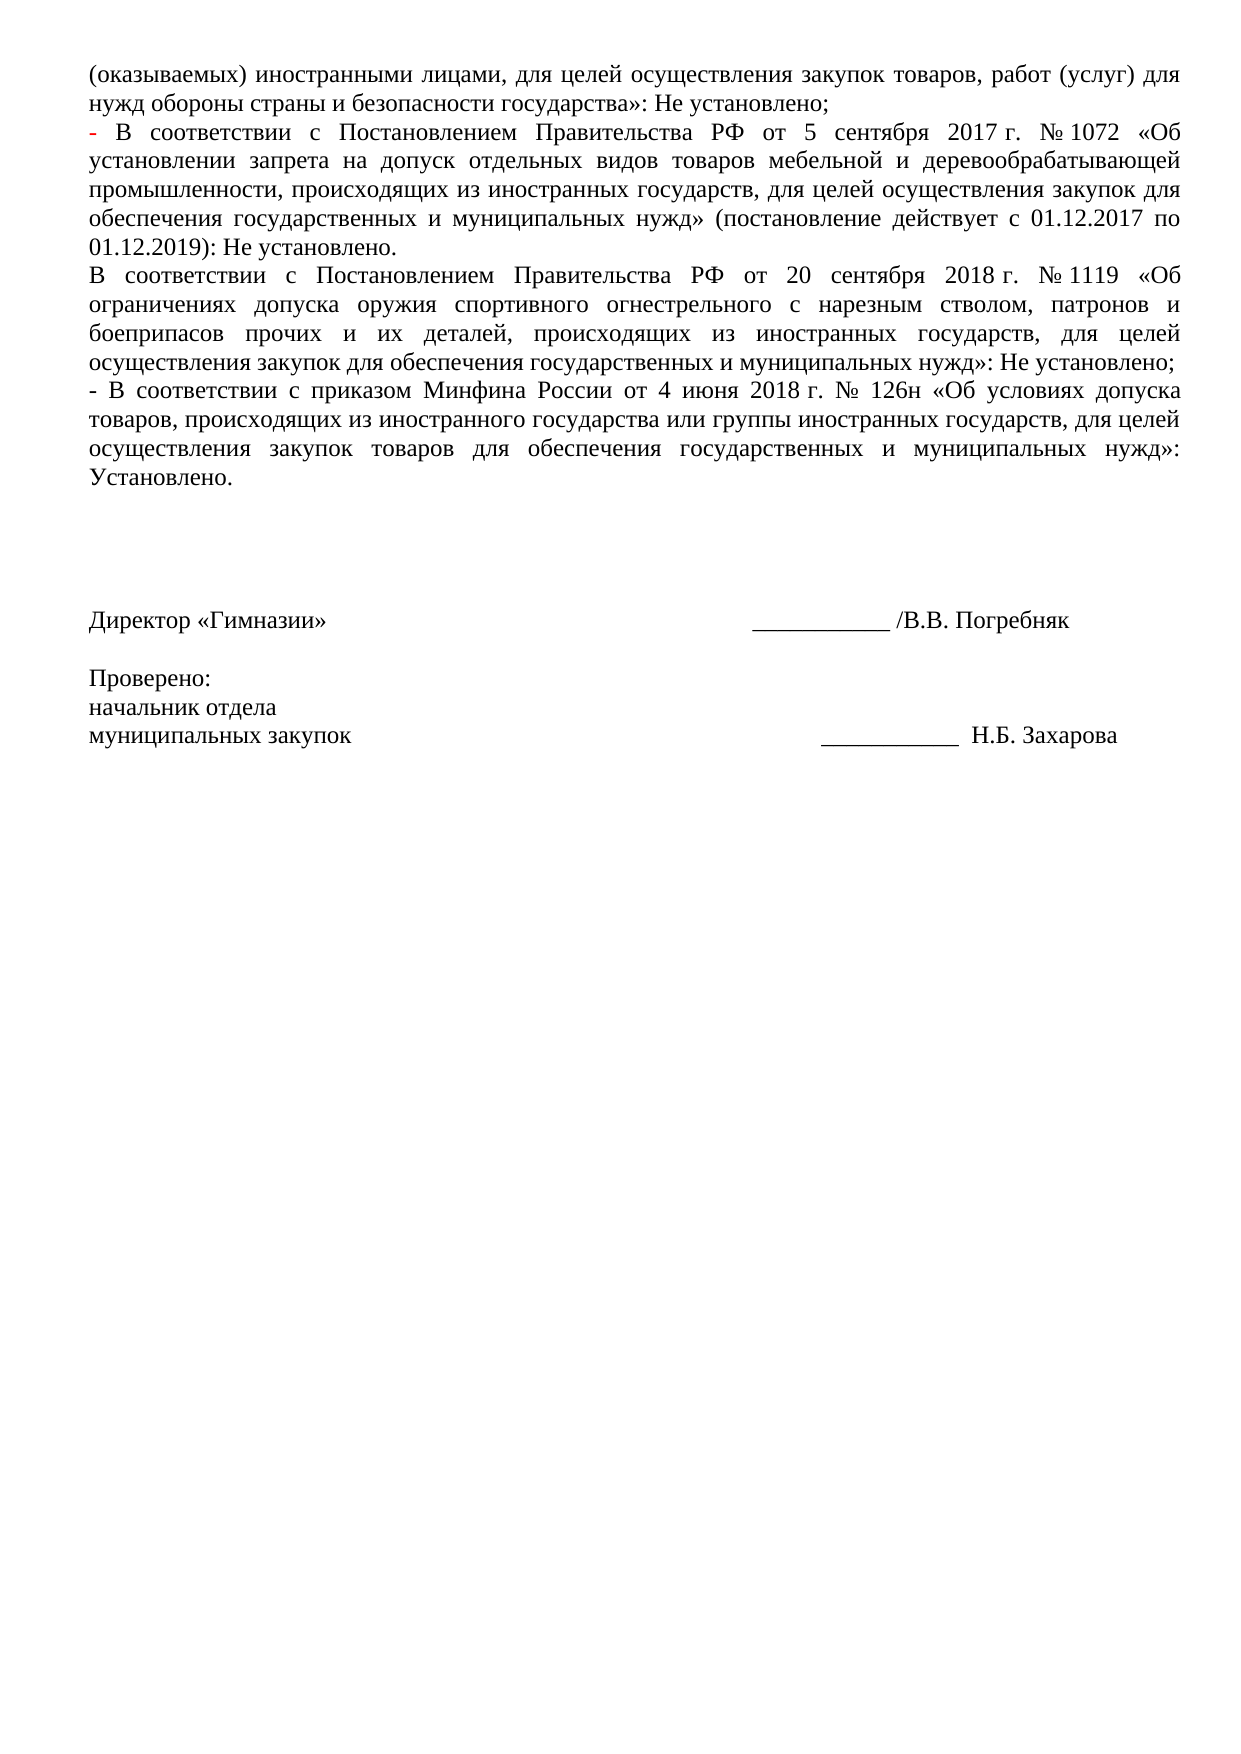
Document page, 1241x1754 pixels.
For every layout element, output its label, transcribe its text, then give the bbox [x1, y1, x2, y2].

text Директор «Гимназии» ___________ /В.В. Погребняк [89, 605, 1181, 634]
text начальник отдела [89, 692, 1181, 720]
text В соответствии с Постановлением Правительства РФ от 20 сентября 2018 г. № 1119 «Об ограничениях допуска оружия спортивного огнестрельного с нарезным стволом, патронов и боеприпасов прочих и их деталей, происходящих из иностранных государств, для целей осуществления закупок для обеспечения государственных и муниципальных нужд»: Не установлено; [89, 260, 1181, 375]
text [89, 59, 1181, 117]
text - В соответствии с приказом Минфина России от 4 июня 2018 г. № 126н «Об условиях допуска товаров, происходящих из иностранного государства или группы иностранных государств, для целей осуществления закупок товаров для обеспечения государственных и муниципальных нужд»: Установлено. [89, 375, 1181, 490]
text муниципальных закупок ___________ Н.Б. Захарова [89, 720, 1181, 749]
text - В соответствии с Постановлением Правительства РФ от 5 сентября 2017 г. № 1072 «Об установлении запрета на допуск отдельных видов товаров мебельной и деревообрабатывающей промышленности, происходящих из иностранных государств, для целей осуществления закупок для обеспечения государственных и муниципальных нужд» (постановление действует с 01.12.2017 по 01.12.2019): Не установлено. [89, 117, 1181, 260]
text Проверено: [89, 663, 1181, 692]
